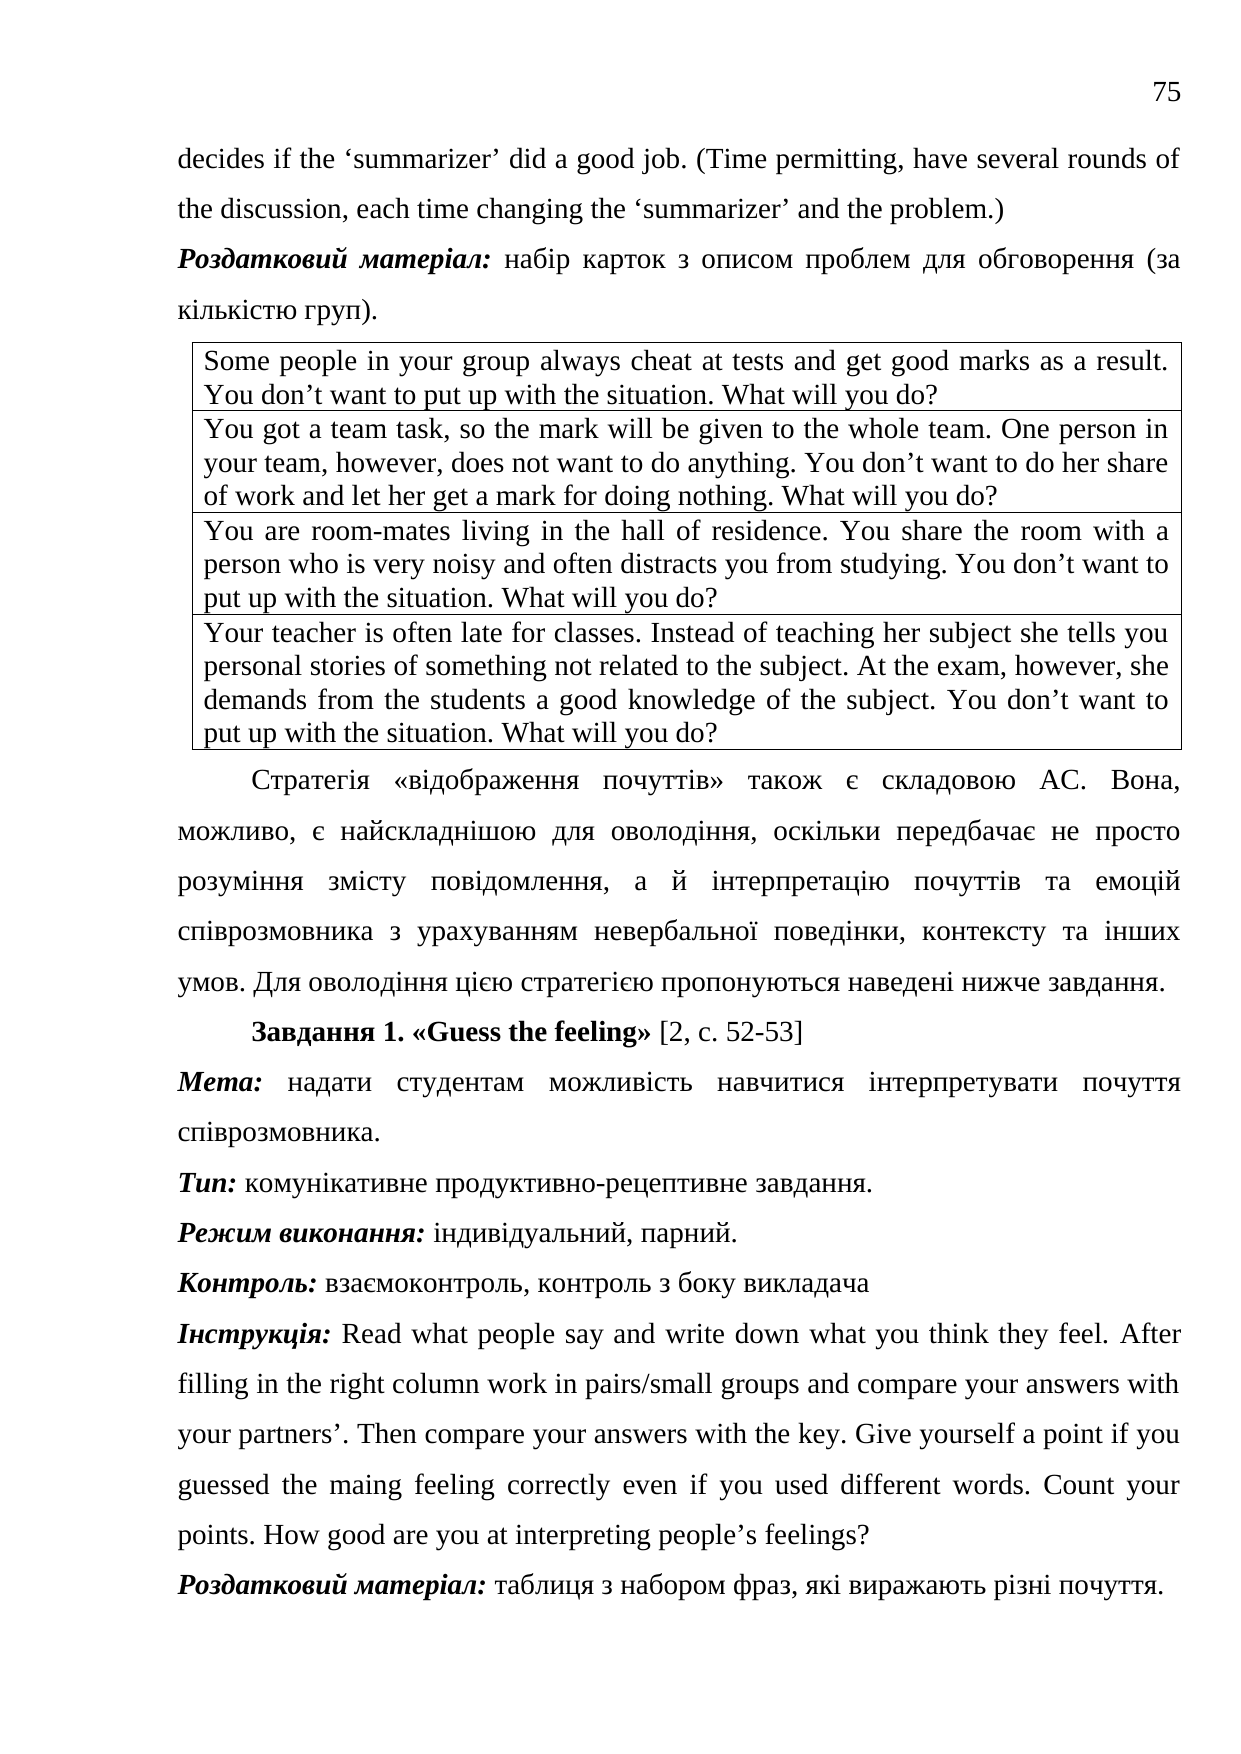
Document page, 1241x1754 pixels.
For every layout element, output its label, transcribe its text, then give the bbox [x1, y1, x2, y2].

text Контроль: взаємоконтроль, контроль з боку викладача [177, 1266, 1181, 1299]
text Мета: надати студентам можливість навчитися інтерпретувати почуття співрозмовника. [177, 1098, 1181, 1148]
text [177, 141, 1181, 225]
text Інструкція: Read what people say and write down what you think they feel. After filling in the right column work in pairs/small groups and compare your answers with your partners’. Then compare your answers with the key. Give yourself a point if you guessed the maing feeling correctly even if you used different words. Count your points. How good are you at interpreting people’s feelings? [177, 1316, 1181, 1551]
text Тип: комунікативне продуктивно-рецептивне завдання. [177, 1165, 1181, 1198]
table_cell You got a team task, so the mark will be given to the whole team. One person in your team, however, does not want to do anything. You don’t want to do her share of work and let her get a mark for doing nothing. What will you do? [193, 411, 1181, 512]
text Режим виконання: індивідуальний, парний. [177, 1215, 1181, 1249]
text Завдання 1. «Guess the feeling» [2, с. 52-53] [177, 1014, 1181, 1047]
table_cell Your teacher is often late for classes. Instead of teaching her subject she tells you personal stories of something not related to the subject. At the exam, however, she demands from the students a good knowledge of the subject. You don’t want to put up with the situation. What will you do? [193, 615, 1181, 749]
text Роздатковий матеріал: набір карток з описом проблем для обговорення (за кількістю груп). [177, 242, 1181, 325]
table_cell You are room-mates living in the hall of residence. You share the room with a person who is very noisy and often distracts you from studying. You don’t want to put up with the situation. What will you do? [193, 513, 1181, 614]
text Роздатковий матеріал: таблиця з набором фраз, які виражають різні почуття. [177, 1567, 1181, 1601]
text Стратегія «відображення почуттів» також є складовою АС. Вона, можливо, є найскладнішою для оволодіння, оскільки передбачає не просто розуміння змісту повідомлення, а й інтерпретацію почуттів та емоцій співрозмовника з урахуванням невербальної поведінки, контексту та інших умов. Для оволодіння цією стратегією пропонуються наведені нижче завдання. [177, 762, 1181, 997]
table_header Some people in your group always cheat at tests and get good marks as a result. You don’t want to put up with the situation. What will you do? [193, 343, 1181, 410]
